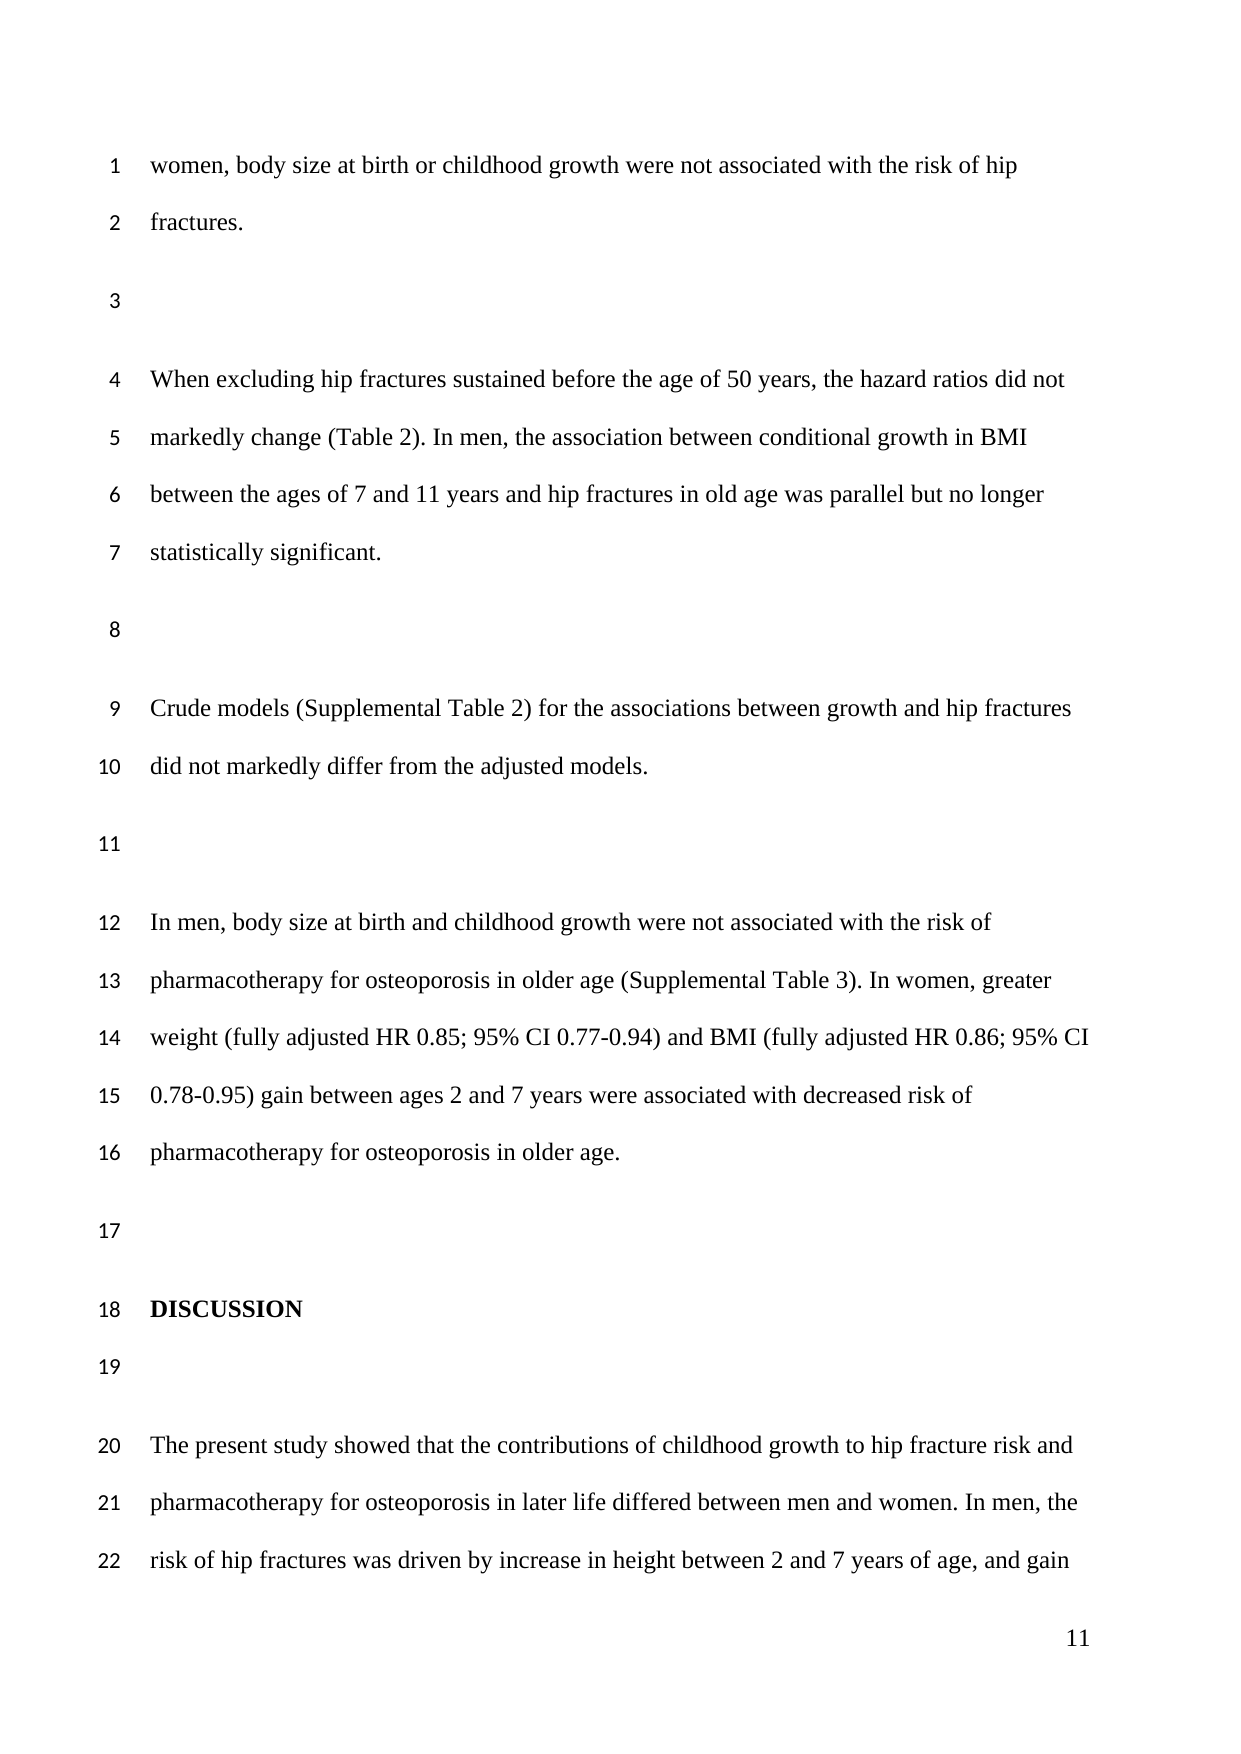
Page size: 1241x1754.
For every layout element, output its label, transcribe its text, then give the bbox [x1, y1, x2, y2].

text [150, 150, 1090, 236]
text When excluding hip fractures sustained before the age of 50 years, the hazard ratios did not markedly change (Table 2). In men, the association between conditional growth in BMI between the ages of 7 and 11 years and hip fractures in old age was parallel but no longer statistically significant. [150, 364, 1090, 565]
text In men, body size at birth and childhood growth were not associated with the risk of pharmacotherapy for osteoporosis in older age (Supplemental Table 3). In women, greater weight (fully adjusted HR 0.85; 95% CI 0.77-0.94) and BMI (fully adjusted HR 0.86; 95% CI 0.78-0.95) gain between ages 2 and 7 years were associated with decreased risk of pharmacotherapy for osteoporosis in older age. [150, 907, 1090, 1166]
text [150, 1430, 1090, 1574]
text Crude models (Supplemental Table 2) for the associations between growth and hip fractures did not markedly differ from the adjusted models. [150, 693, 1090, 779]
subtitle Discussion [150, 1294, 1090, 1323]
